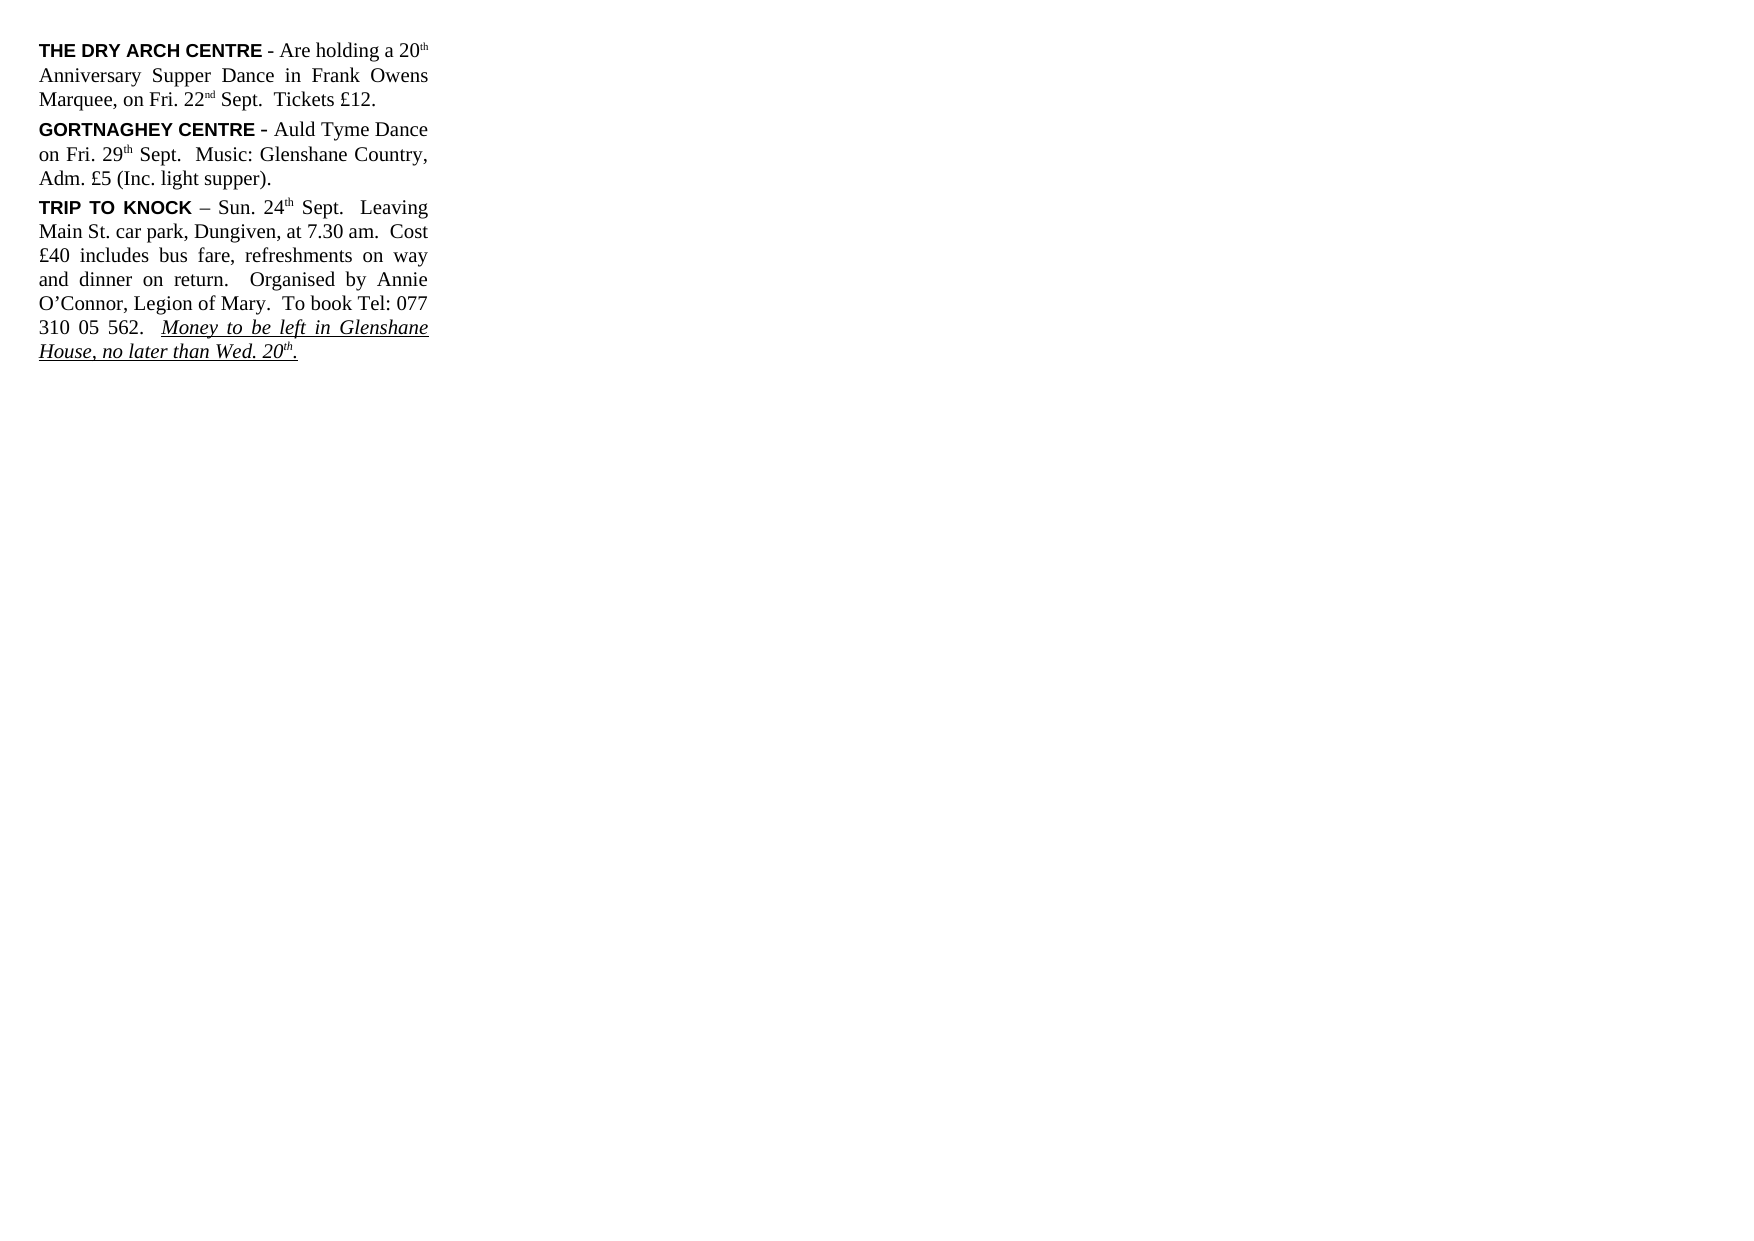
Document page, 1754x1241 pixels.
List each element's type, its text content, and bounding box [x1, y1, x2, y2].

text The Dry Arch Centre - Are holding a 20th Anniversary Supper Dance in Frank Owens Marquee, on Fri. 22nd Sept. Tickets £12. [38, 38, 428, 111]
text Trip to Knock – Sun. 24th Sept. Leaving Main St. car park, Dungiven, at 7.30 am. Cost £40 includes bus fare, refreshments on way and dinner on return. Organised by Annie O’Connor, Legion of Mary. To book Tel: 077 310 05 562. Money to be left in Glenshane House, no later than Wed. 20th. [38, 195, 428, 363]
text Gortnaghey Centre - Auld Tyme Dance on Fri. 29th Sept. Music: Glenshane Country, Adm. £5 (Inc. light supper). [38, 115, 428, 190]
